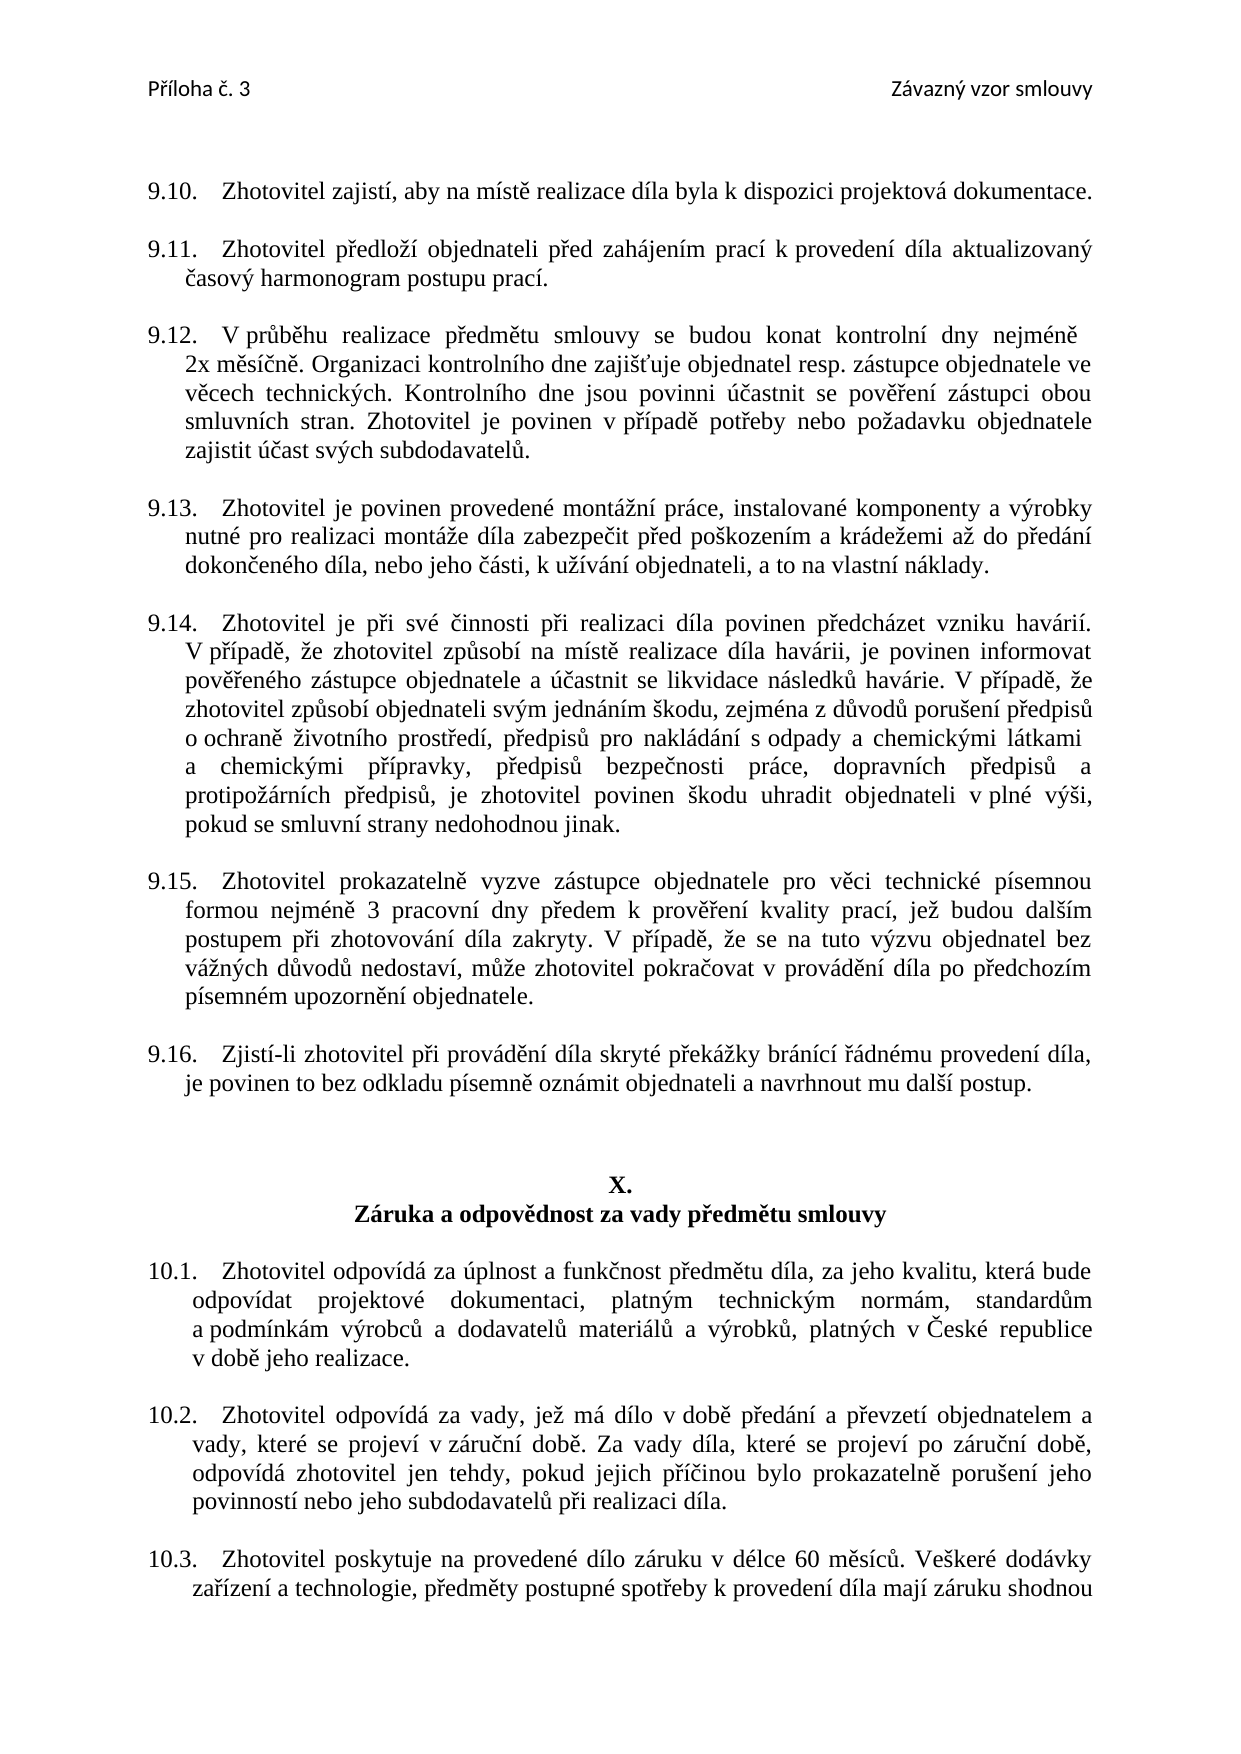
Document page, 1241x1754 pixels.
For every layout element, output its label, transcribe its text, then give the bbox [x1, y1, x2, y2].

list Zjistí-li zhotovitel při provádění díla skryté překážky bránící řádnému provedení díla, je povinen to bez odkladu písemně oznámit objednateli a navrhnout mu další postup. [148, 1039, 1093, 1096]
list Zhotovitel předloží objednateli před zahájením prací k provedení díla aktualizovaný časový harmonogram postupu prací. [148, 234, 1093, 291]
list Zhotovitel je při své činnosti při realizaci díla povinen předcházet vzniku havárií. V případě, že zhotovitel způsobí na místě realizace díla havárii, je povinen informovat pověřeného zástupce objednatele a účastnit se likvidace následků havárie. V případě, že zhotovitel způsobí objednateli svým jednáním škodu, zejména z důvodů porušení předpisů o ochraně životního prostředí, předpisů pro nakládání s odpady a chemickými látkami a chemickými přípravky, předpisů bezpečnosti práce, dopravních předpisů a protipožárních předpisů, je zhotovitel povinen škodu uhradit objednateli v plné výši, pokud se smluvní strany nedohodnou jinak. [148, 608, 1093, 838]
list V průběhu realizace předmětu smlouvy se budou konat kontrolní dny nejméně 2x měsíčně. Organizaci kontrolního dne zajišťuje objednatel resp. zástupce objednatele ve věcech technických. Kontrolního dne jsou povinni účastnit se pověření zástupci obou smluvních stran. Zhotovitel je povinen v případě potřeby nebo požadavku objednatele zajistit účast svých subdodavatelů. [148, 320, 1093, 464]
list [148, 1544, 1093, 1601]
list Zhotovitel odpovídá za úplnost a funkčnost předmětu díla, za jeho kvalitu, která bude odpovídat projektové dokumentaci, platným technickým normám, standardům a podmínkám výrobců a dodavatelů materiálů a výrobků, platných v České republice v době jeho realizace. [148, 1256, 1093, 1371]
text X. [148, 1170, 1093, 1199]
list Zhotovitel je povinen provedené montážní práce, instalované komponenty a výrobky nutné pro realizaci montáže díla zabezpečit před poškozením a krádežemi až do předání dokončeného díla, nebo jeho části, k užívání objednateli, a to na vlastní náklady. [148, 493, 1093, 579]
list Zhotovitel odpovídá za vady, jež má dílo v době předání a převzetí objednatelem a vady, které se projeví v záruční době. Za vady díla, které se projeví po záruční době, odpovídá zhotovitel jen tehdy, pokud jejich příčinou bylo prokazatelně porušení jeho povinností nebo jeho subdodavatelů při realizaci díla. [148, 1400, 1093, 1515]
text Záruka a odpovědnost za vady předmětu smlouvy [148, 1199, 1093, 1228]
list Zhotovitel zajistí, aby na místě realizace díla byla k dispozici projektová dokumentace. [148, 176, 1093, 205]
list Zhotovitel prokazatelně vyzve zástupce objednatele pro věci technické písemnou formou nejméně 3 pracovní dny předem k prověření kvality prací, jež budou dalším postupem při zhotovování díla zakryty. V případě, že se na tuto výzvu objednatel bez vážných důvodů nedostaví, může zhotovitel pokračovat v provádění díla po předchozím písemném upozornění objednatele. [148, 866, 1093, 1010]
